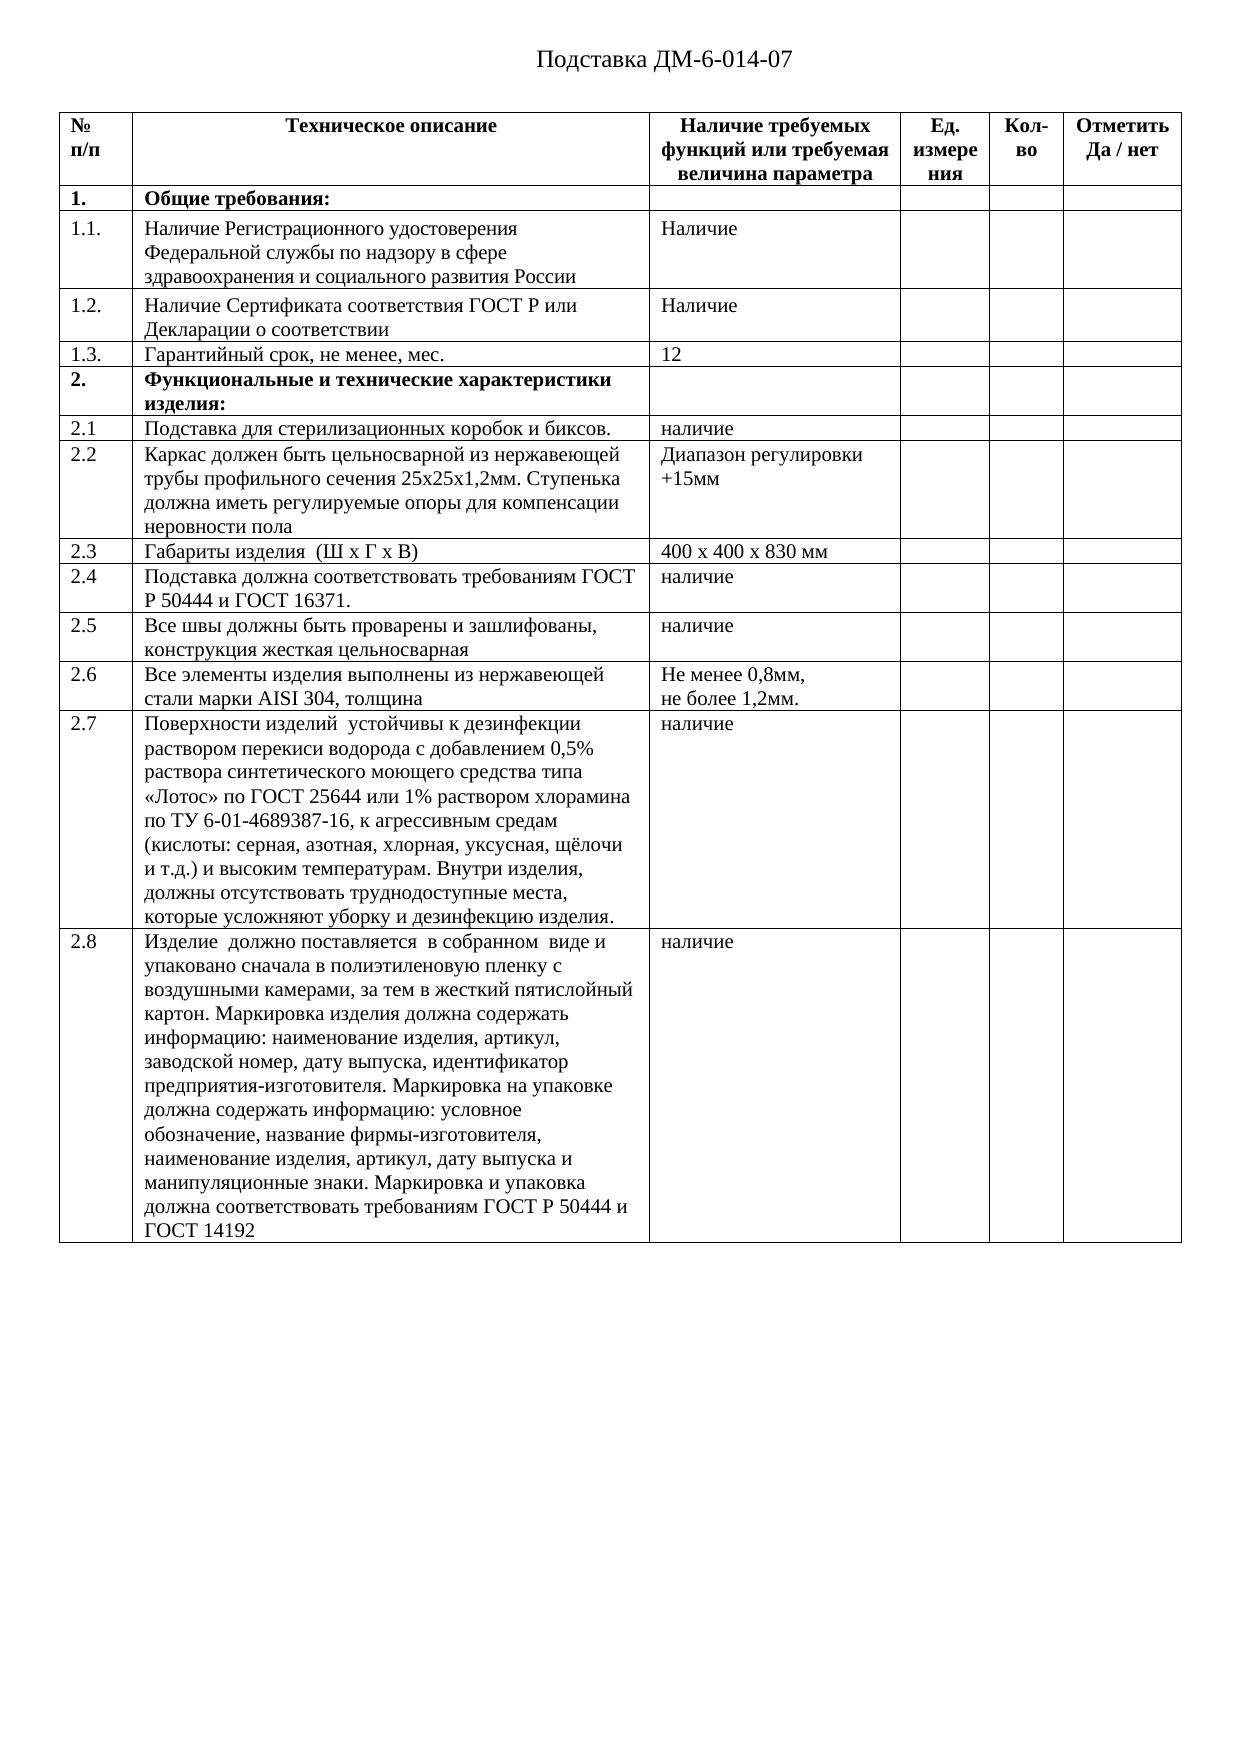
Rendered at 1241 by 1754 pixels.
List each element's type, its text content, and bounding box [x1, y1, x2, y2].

table_cell [990, 564, 1063, 612]
table_header Отметить Да / нет [1064, 113, 1181, 185]
table_cell Функциональные и технические характеристики изделия: [133, 367, 649, 415]
table_cell 400 х 400 х 830 мм [650, 539, 900, 563]
table_cell Наличие [650, 289, 900, 341]
table_cell 1.1. [60, 211, 132, 288]
table_cell [901, 342, 989, 366]
table_cell Подставка для стерилизационных коробок и биксов. [133, 416, 649, 440]
table_cell [990, 662, 1063, 710]
table_cell наличие [650, 929, 900, 1242]
table_cell 12 [650, 342, 900, 366]
table_cell Не менее 0,8мм, не более 1,2мм. [650, 662, 900, 710]
table_cell [901, 211, 989, 288]
table_cell [1064, 662, 1181, 710]
table_cell [901, 613, 989, 661]
table_cell Все элементы изделия выполнены из нержавеющей стали марки AISI 304, толщина [133, 662, 649, 710]
table_cell [1064, 289, 1181, 341]
table_cell 2.5 [60, 613, 132, 661]
table_cell [990, 211, 1063, 288]
table_cell [901, 711, 989, 928]
text Подставка ДМ-6-014-07 [177, 44, 1152, 73]
table_cell [1064, 342, 1181, 366]
table_cell 2. [60, 367, 132, 415]
table_cell Общие требования: [133, 186, 649, 210]
table_cell 2.7 [60, 711, 132, 928]
table_cell 2.1 [60, 416, 132, 440]
table_cell [1064, 186, 1181, 210]
table_cell 2.8 [60, 929, 132, 1242]
table_header Ед. измерения [901, 113, 989, 185]
table_cell [1064, 929, 1181, 1242]
table_cell 2.3 [60, 539, 132, 563]
table_cell [1064, 539, 1181, 563]
table_cell Габариты изделия (Ш х Г х В) [133, 539, 649, 563]
table_cell 2.6 [60, 662, 132, 710]
table_cell наличие [650, 613, 900, 661]
table_cell [1064, 711, 1181, 928]
table_cell наличие [650, 564, 900, 612]
table_cell Наличие Cертификата соответствия ГОСТ Р или Декларации о соответствии [133, 289, 649, 341]
table_cell Все швы должны быть проварены и зашлифованы, конструкция жесткая цельносварная [133, 613, 649, 661]
table_cell [901, 539, 989, 563]
table_cell [990, 441, 1063, 538]
table_cell [901, 367, 989, 415]
table_cell [990, 711, 1063, 928]
table_cell [901, 289, 989, 341]
table_cell [901, 662, 989, 710]
table_cell Поверхности изделий устойчивы к дезинфекции раствором перекиси водорода с добавлением 0,5% раствора синтетического моющего средства типа «Лотос» по ГОСТ 25644 или 1% раствором хлорамина по ТУ 6-01-4689387-16, к агрессивным средам (кислоты: серная, азотная, хлорная, уксусная, щёлочи и т.д.) и высоким температурам. Внутри изделия, должны отсутствовать труднодоступные места, которые усложняют уборку и дезинфекцию изделия. [133, 711, 649, 928]
table_cell Наличие [650, 211, 900, 288]
table_cell 1.2. [60, 289, 132, 341]
table_cell [990, 613, 1063, 661]
table_cell 1. [60, 186, 132, 210]
table_cell Каркас должен быть цельносварной из нержавеющей трубы профильного сечения 25х25х1,2мм. Ступенька должна иметь регулируемые опоры для компенсации неровности пола [133, 441, 649, 538]
table_cell Наличие Регистрационного удостоверения Федеральной службы по надзору в сфере здравоохранения и социального развития России [133, 211, 649, 288]
table_cell 1.3. [60, 342, 132, 366]
table_cell Подставка должна соответствовать требованиям ГОСТ Р 50444 и ГОСТ 16371. [133, 564, 649, 612]
table_cell [1064, 613, 1181, 661]
table_cell [650, 367, 900, 415]
table_cell [990, 186, 1063, 210]
table_cell [901, 929, 989, 1242]
table_cell [901, 564, 989, 612]
table_cell [901, 186, 989, 210]
table_header Техническое описание [133, 113, 649, 185]
table_cell [1064, 564, 1181, 612]
table_cell [990, 539, 1063, 563]
table_cell [990, 342, 1063, 366]
table_cell [990, 416, 1063, 440]
table_cell [1064, 367, 1181, 415]
table_cell Изделие должно поставляется в собранном виде и упаковано сначала в полиэтиленовую пленку с воздушными камерами, за тем в жесткий пятислойный картон. Маркировка изделия должна содержать информацию: наименование изделия, артикул, заводской номер, дату выпуска, идентификатор предприятия-изготовителя. Маркировка на упаковке должна содержать информацию: условное обозначение, название фирмы-изготовителя, наименование изделия, артикул, дату выпуска и манипуляционные знаки. Маркировка и упаковка должна соответствовать требованиям ГОСТ Р 50444 и ГОСТ 14192 [133, 929, 649, 1242]
table_header Кол-во [990, 113, 1063, 185]
table_header № п/п [60, 113, 132, 185]
table_header Наличие требуемых функций или требуемая величина параметра [650, 113, 900, 185]
table_cell 2.4 [60, 564, 132, 612]
table_cell [901, 441, 989, 538]
table_cell [990, 367, 1063, 415]
table_cell [1064, 441, 1181, 538]
table_cell [901, 416, 989, 440]
table_cell [650, 186, 900, 210]
table_cell [990, 289, 1063, 341]
table_cell 2.2 [60, 441, 132, 538]
table_cell [1064, 211, 1181, 288]
table_cell наличие [650, 416, 900, 440]
table_cell Гарантийный срок, не менее, мес. [133, 342, 649, 366]
table_cell Диапазон регулировки +15мм [650, 441, 900, 538]
table_cell [990, 929, 1063, 1242]
table_cell наличие [650, 711, 900, 928]
table_cell [1064, 416, 1181, 440]
